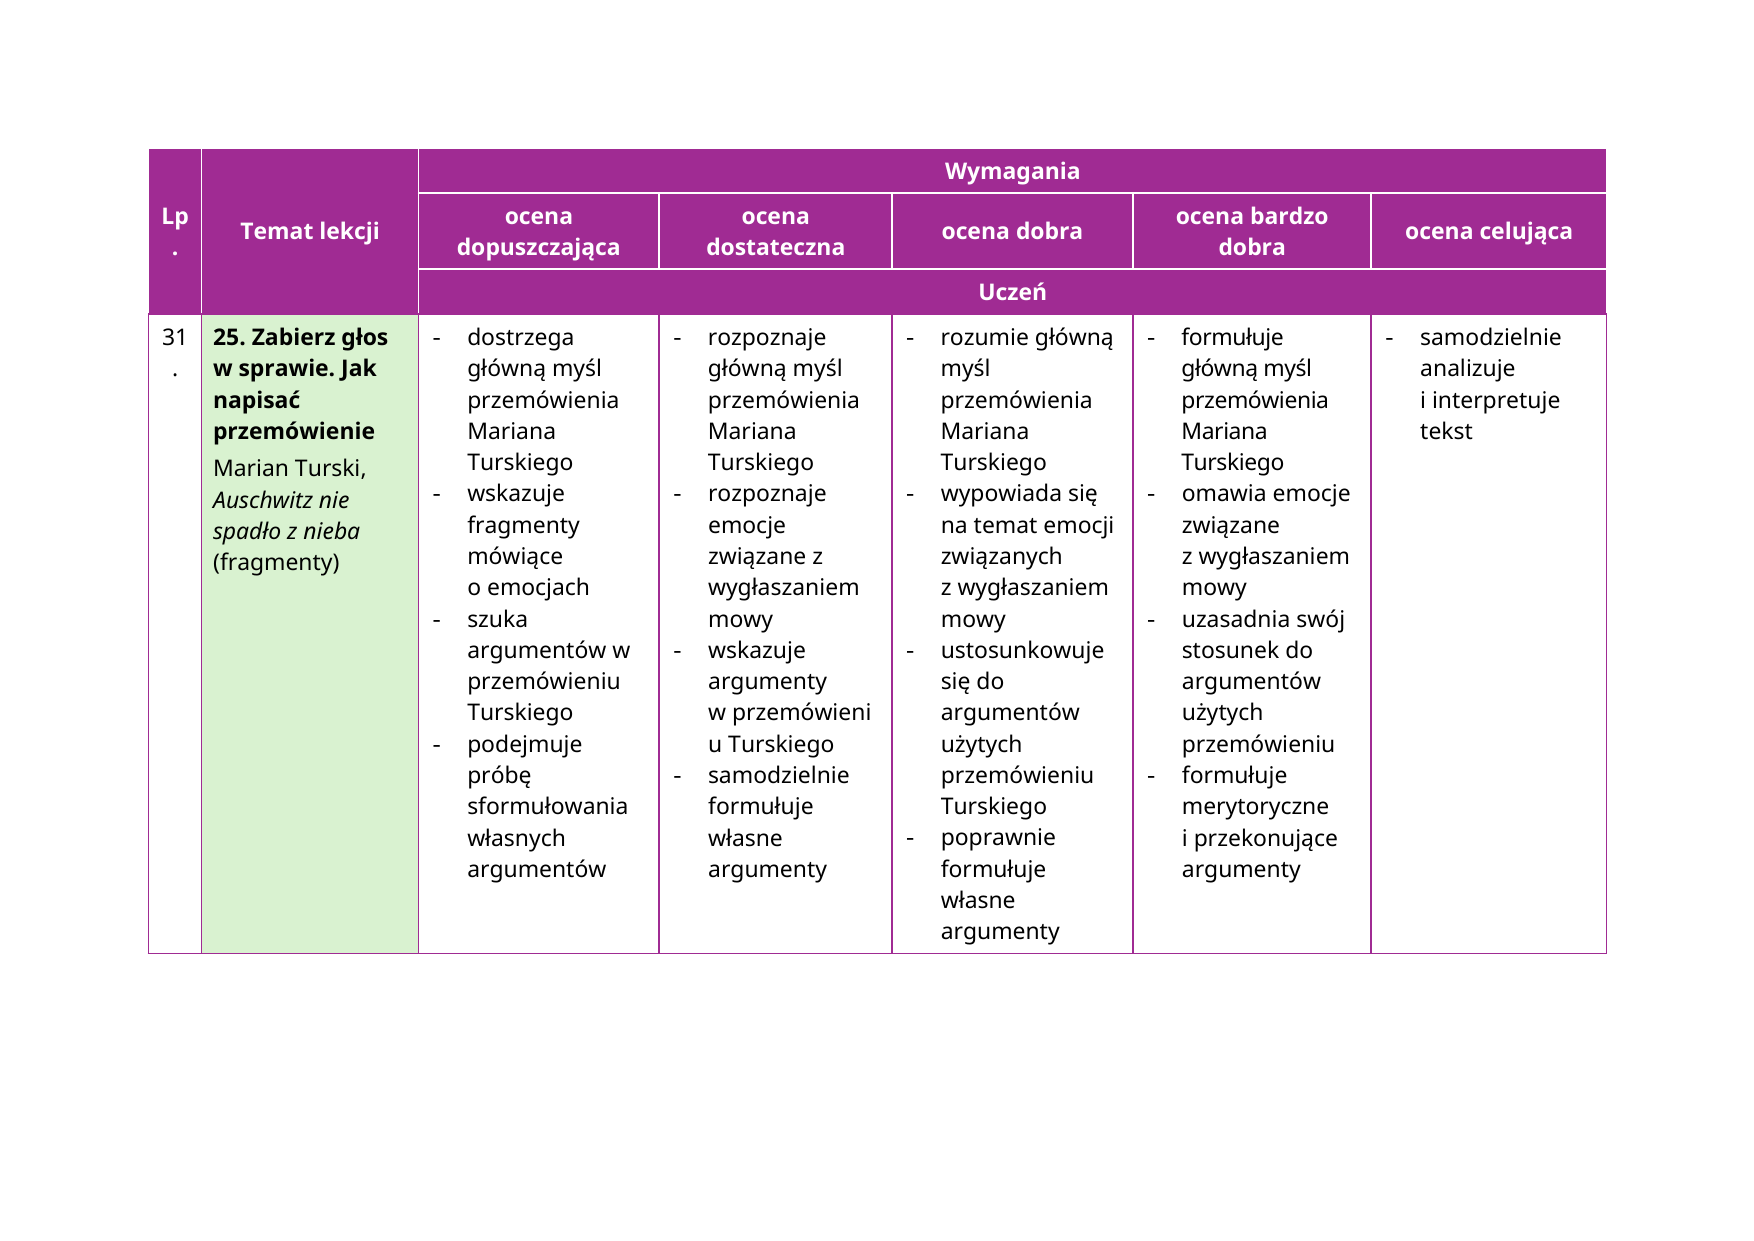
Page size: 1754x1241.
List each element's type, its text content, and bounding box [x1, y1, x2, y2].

table_cell ocena bardzo dobra [1134, 194, 1370, 268]
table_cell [1372, 315, 1606, 953]
table_header Lp. [149, 149, 201, 313]
table_cell 31. [149, 315, 201, 953]
table_header Temat lekcji [202, 149, 418, 313]
table_header Wymagania [419, 149, 1606, 192]
table_cell ocena dopuszczająca [419, 194, 658, 268]
table_cell rozumie główną myśl przemówienia Mariana Turskiego wypowiada się na temat emocji związanych z wygłaszaniem mowy ustosunkowuje się do argumentów użytych przemówieniu Turskiego poprawnie formułuje własne argumenty [893, 315, 1132, 953]
table_cell dostrzega główną myśl przemówienia Mariana Turskiego wskazuje fragmenty mówiące o emocjach szuka argumentów w przemówieniu Turskiego podejmuje próbę sformułowania własnych argumentów [419, 315, 658, 953]
table_cell ocena dostateczna [660, 194, 891, 268]
table_cell rozpoznaje główną myśl przemówienia Mariana Turskiego rozpoznaje emocje związane z wygłaszaniem mowy wskazuje argumenty w przemówieniu Turskiego samodzielnie formułuje własne argumenty [660, 315, 891, 953]
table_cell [202, 315, 418, 953]
table_cell ocena dobra [893, 194, 1132, 268]
table_cell Uczeń [419, 270, 1606, 313]
table_cell formułuje główną myśl przemówienia Mariana Turskiego omawia emocje związane z wygłaszaniem mowy uzasadnia swój stosunek do argumentów użytych przemówieniu formułuje merytoryczne i przekonujące argumenty [1134, 315, 1370, 953]
table_cell ocena celująca [1372, 194, 1606, 268]
